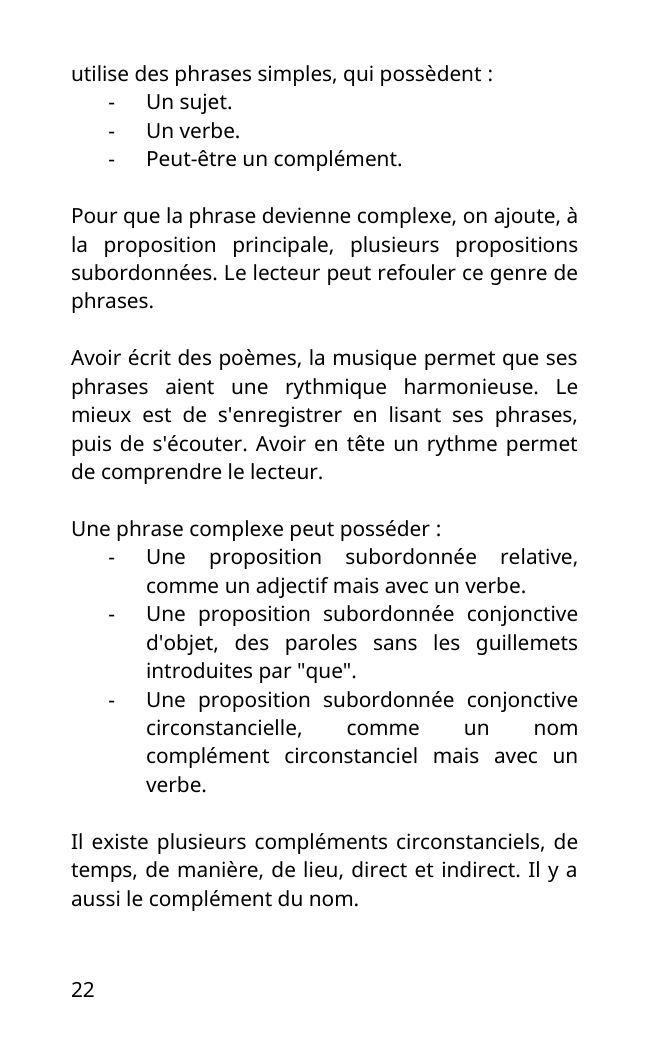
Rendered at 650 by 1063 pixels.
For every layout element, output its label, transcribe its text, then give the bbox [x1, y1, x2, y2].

list Une proposition subordonnée relative, comme un adjectif mais avec un verbe. [108, 542, 579, 599]
list Peut-être un complément. [108, 144, 579, 173]
text Une phrase complexe peut posséder : [71, 514, 579, 542]
text Avoir écrit des poèmes, la musique permet que ses phrases aient une rythmique harmonieuse. Le mieux est de s'enregistrer en lisant ses phrases, puis de s'écouter. Avoir en tête un rythme permet de comprendre le lecteur. [71, 343, 579, 486]
text Pour que la phrase devienne complexe, on ajoute, à la proposition principale, plusieurs propositions subordonnées. Le lecteur peut refouler ce genre de phrases. [71, 201, 579, 315]
list Un sujet. [108, 87, 579, 116]
text Il existe plusieurs compléments circonstanciels, de temps, de manière, de lieu, direct et indirect. Il y a aussi le complément du nom. [71, 827, 579, 912]
list Un verbe. [108, 116, 579, 144]
list Une proposition subordonnée conjonctive d'objet, des paroles sans les guillemets introduites par "que". [108, 599, 579, 685]
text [71, 59, 579, 87]
list Une proposition subordonnée conjonctive circonstancielle, comme un nom complément circonstanciel mais avec un verbe. [108, 685, 579, 798]
